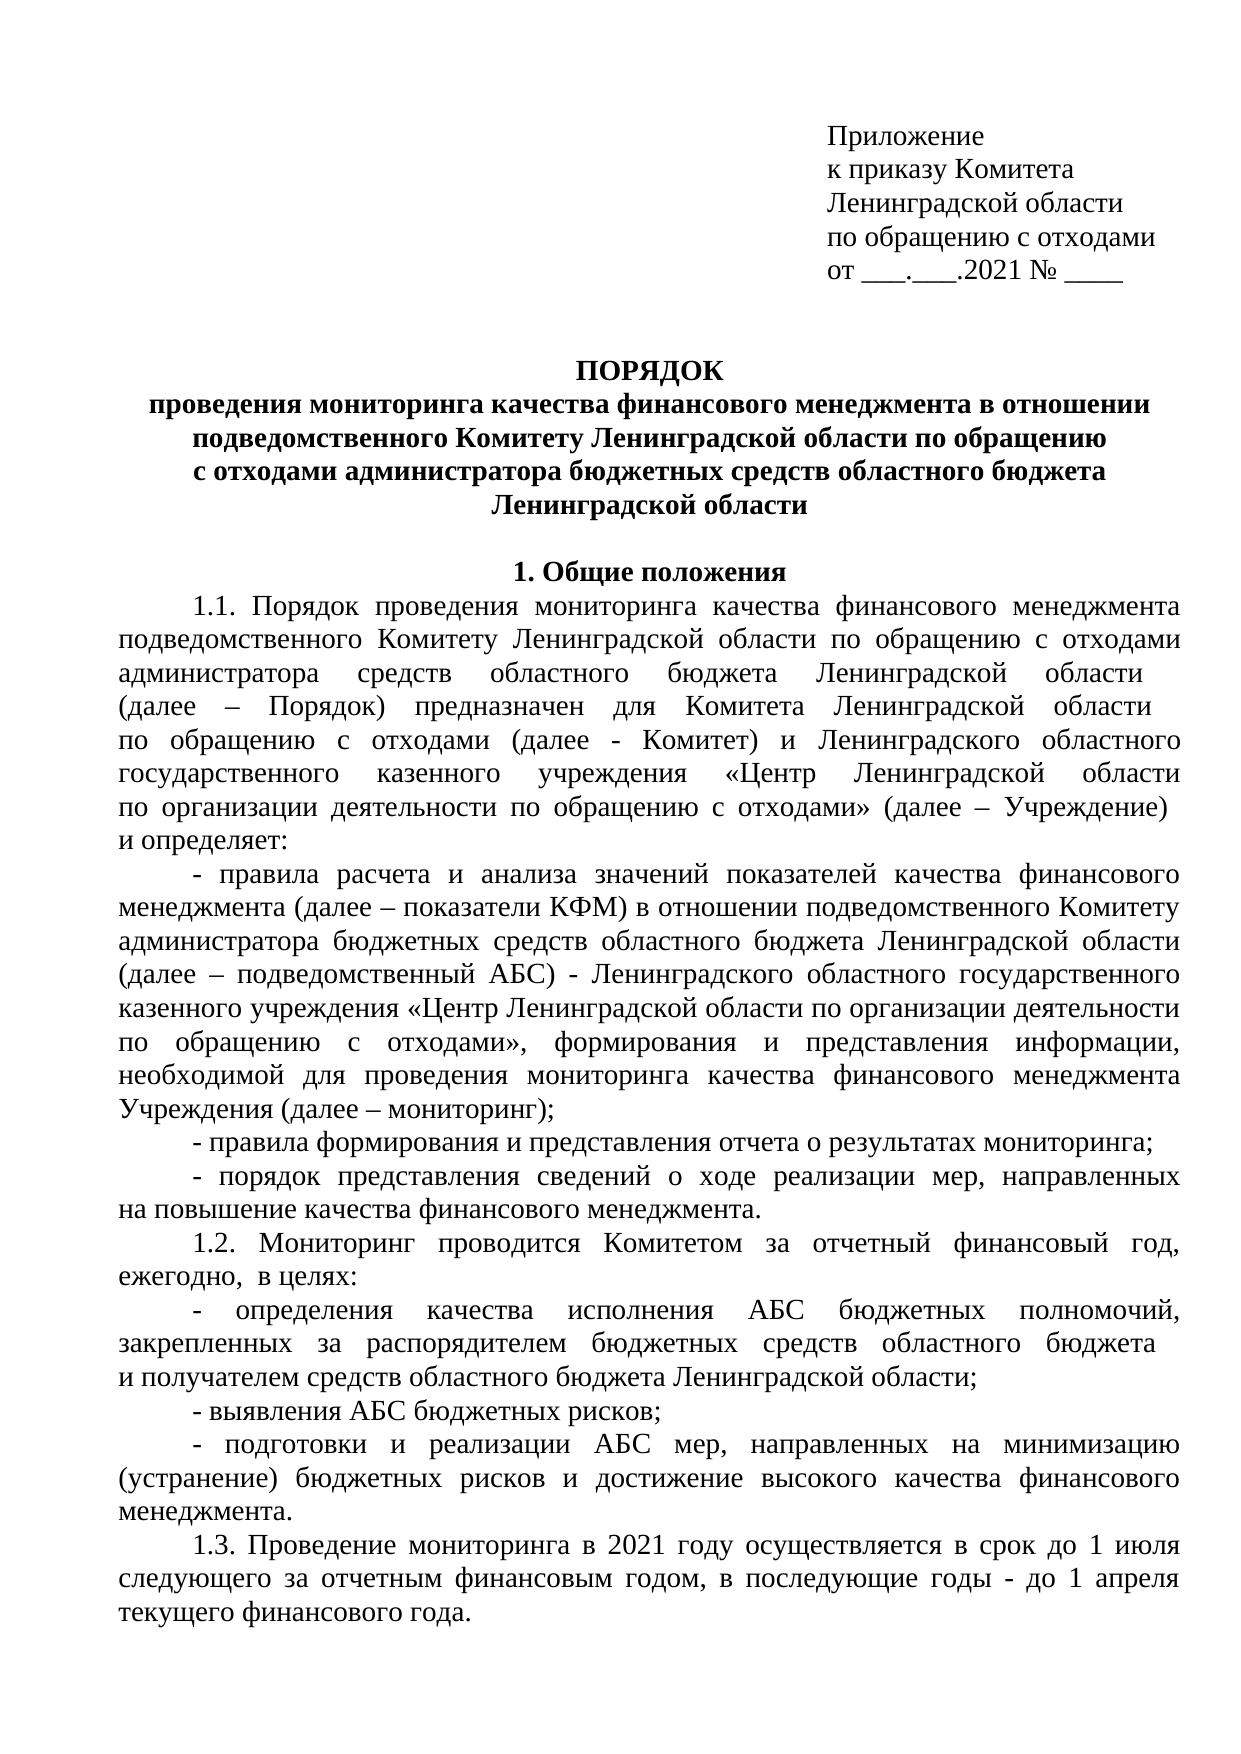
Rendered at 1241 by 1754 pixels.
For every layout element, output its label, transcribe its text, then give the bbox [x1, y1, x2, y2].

text к приказу Комитета [827, 152, 1181, 185]
text - правила расчета и анализа значений показателей качества финансового менеджмента (далее – показатели КФМ) в отношении подведомственного Комитету администратора бюджетных средств областного бюджета Ленинградской области (далее – подведомственный АБС) - Ленинградского областного государственного казенного учреждения «Центр Ленинградской области по организации деятельности по обращению с отходами», формирования и представления информации, необходимой для проведения мониторинга качества финансового менеджмента Учреждения (далее – мониторинг); [118, 856, 1181, 1124]
title проведения мониторинга качества финансового менеджмента в отношении подведомственного Комитету Ленинградской области по обращению [118, 386, 1181, 453]
text по обращению с отходами [827, 219, 1181, 252]
text 1.3. Проведение мониторинга в 2021 году осуществляется в срок до 1 июля следующего за отчетным финансовым годом, в последующие годы - до 1 апреля текущего финансового года. [118, 1527, 1181, 1627]
text - подготовки и реализации АБС мер, направленных на минимизацию (устранение) бюджетных рисков и достижение высокого качества финансового менеджмента. [118, 1426, 1181, 1527]
text - правила формирования и представления отчета о результатах мониторинга; [118, 1124, 1181, 1158]
text - порядок представления сведений о ходе реализации мер, направленных на повышение качества финансового менеджмента. [118, 1158, 1181, 1225]
text - выявления АБС бюджетных рисков; [118, 1393, 1181, 1426]
text от ___.___.2021 № ____ [827, 252, 1181, 286]
text Ленинградской области [827, 185, 1181, 219]
text - определения качества исполнения АБС бюджетных полномочий, закрепленных за распорядителем бюджетных средств областного бюджета и получателем средств областного бюджета Ленинградской области; [118, 1292, 1181, 1393]
text 1.2. Мониторинг проводится Комитетом за отчетный финансовый год, ежегодно, в целях: [118, 1225, 1181, 1292]
title с отходами администратора бюджетных средств областного бюджета Ленинградской области [118, 453, 1181, 521]
title 1. Общие положения [118, 554, 1181, 588]
text Приложение [827, 118, 1181, 152]
text 1.1. Порядок проведения мониторинга качества финансового менеджмента подведомственного Комитету Ленинградской области по обращению с отходами администратора средств областного бюджета Ленинградской области (далее – Порядок) предназначен для Комитета Ленинградской области по обращению с отходами (далее - Комитет) и Ленинградского областного государственного казенного учреждения «Центр Ленинградской области по организации деятельности по обращению с отходами» (далее – Учреждение) и определяет: [118, 588, 1181, 856]
title ПОРЯДОК [118, 353, 1181, 386]
